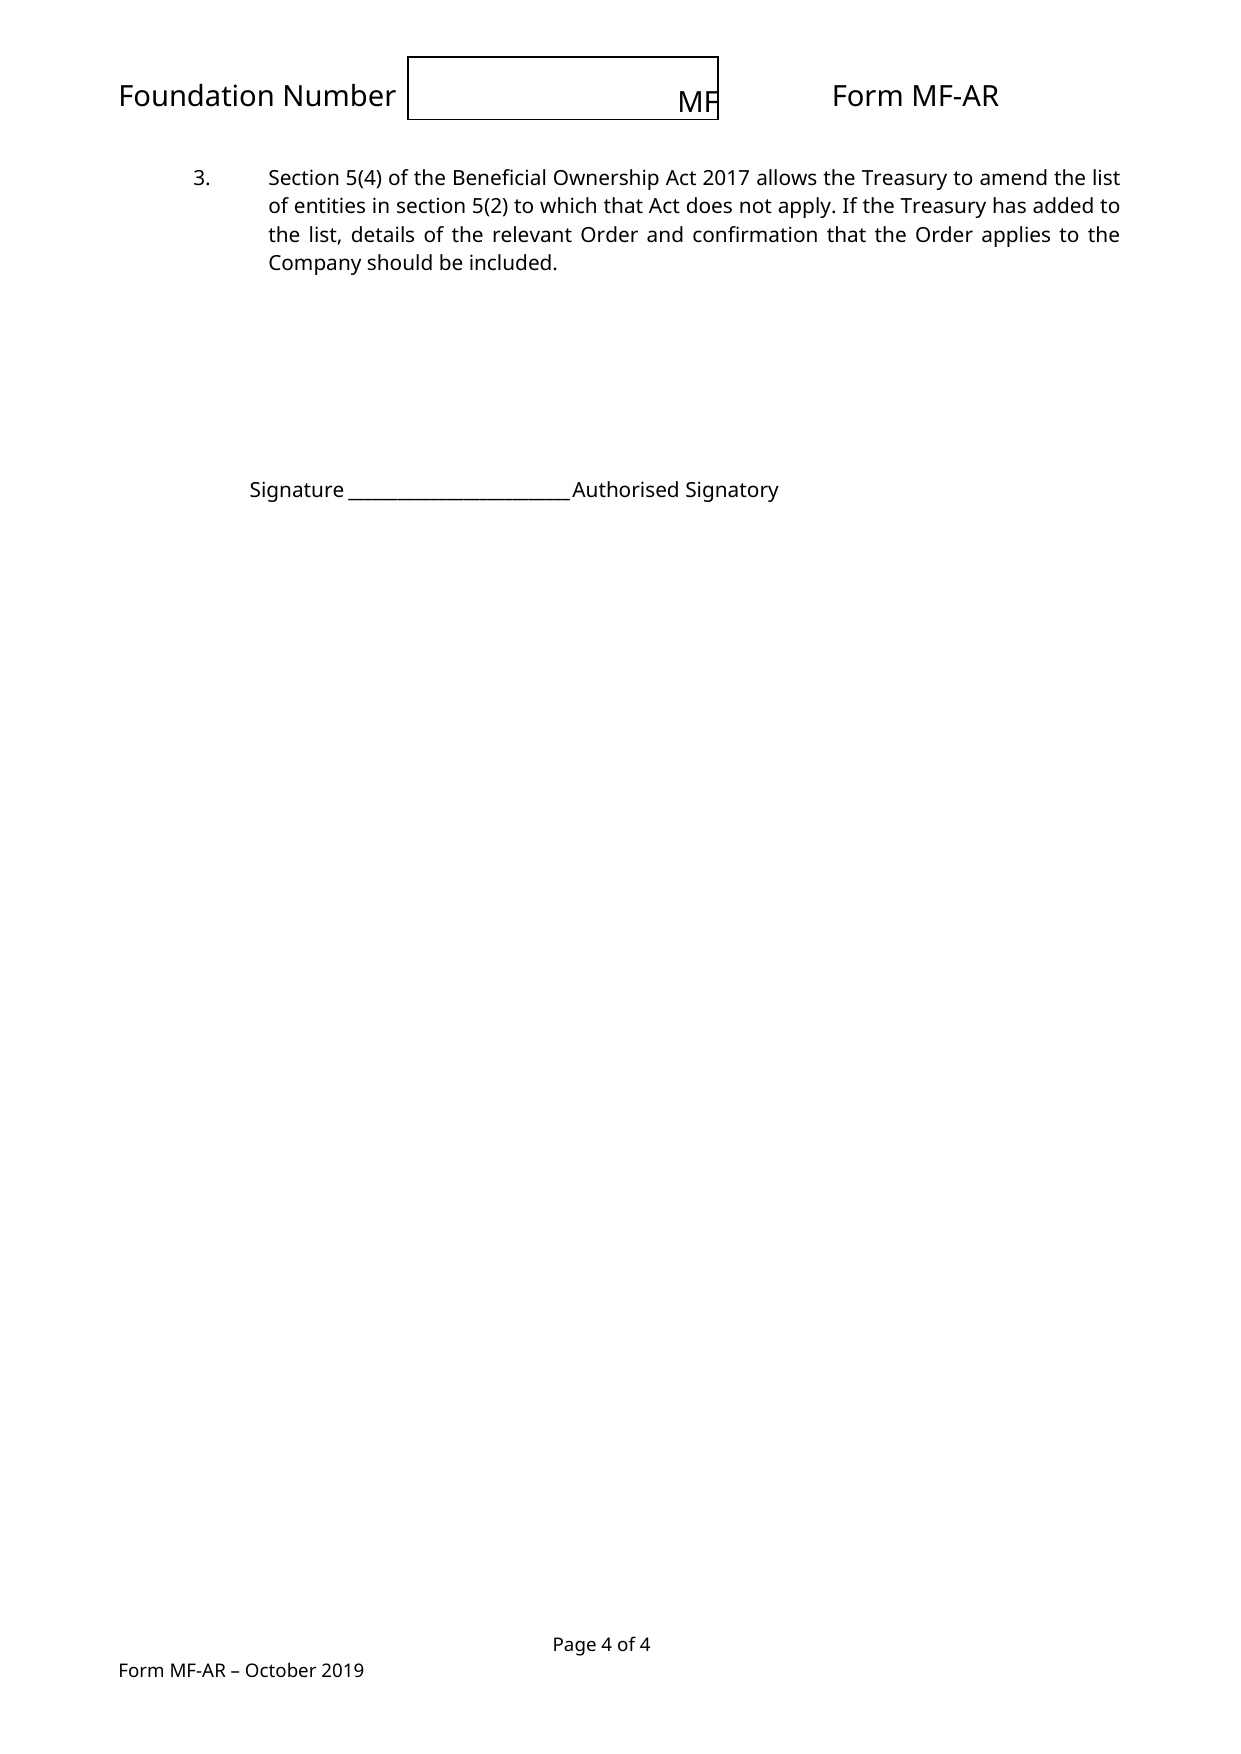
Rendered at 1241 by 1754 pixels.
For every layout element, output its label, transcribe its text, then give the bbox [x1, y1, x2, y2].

text 3. Section 5(4) of the Beneficial Ownership Act 2017 allows the Treasury to amend the list of entities in section 5(2) to which that Act does not apply. If the Treasury has added to the list, details of the relevant Order and confirmation that the Order applies to the Company should be included. [193, 163, 1122, 277]
text Signature ___________________________Authorised Signatory [249, 476, 1122, 504]
